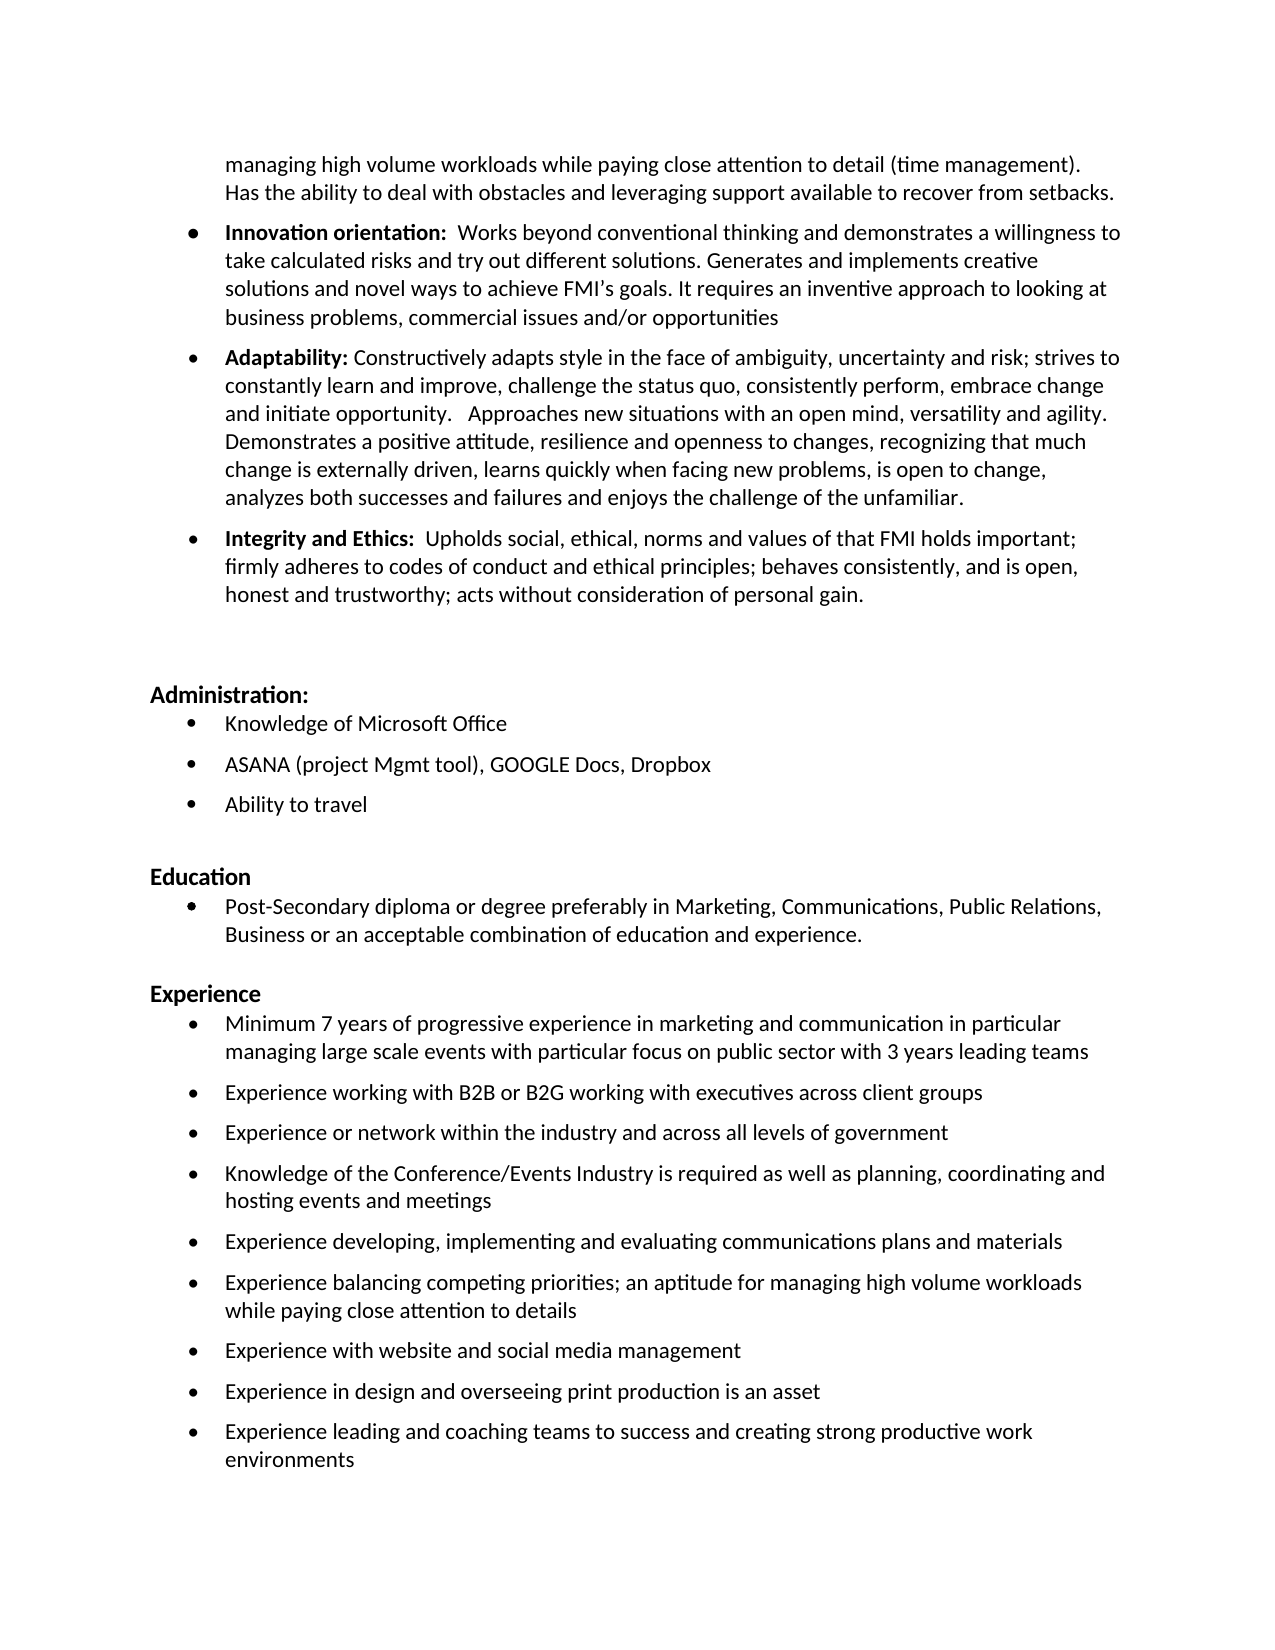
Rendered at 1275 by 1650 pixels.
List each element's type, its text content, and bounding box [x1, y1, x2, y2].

list Knowledge of the Conference/Events Industry is required as well as planning, coordinating and hosting events and meetings [187, 1159, 1125, 1215]
list Adaptability: Constructively adapts style in the face of ambiguity, uncertainty and risk; strives to constantly learn and improve, challenge the status quo, consistently perform, embrace change and initiate opportunity. Approaches new situations with an open mind, versatility and agility. Demonstrates a positive attitude, resilience and openness to changes, recognizing that much change is externally driven, learns quickly when facing new problems, is open to change, analyzes both successes and failures and enjoys the challenge of the unfamiliar. [187, 343, 1125, 511]
text Education [150, 861, 1125, 892]
list Experience balancing competing priorities; an aptitude for managing high volume workloads while paying close attention to details [187, 1268, 1125, 1324]
list Experience leading and coaching teams to success and creating strong productive work environments [187, 1417, 1125, 1473]
list Experience with website and social media management [187, 1336, 1125, 1364]
list Experience developing, implementing and evaluating communications plans and materials [187, 1227, 1125, 1255]
text Experience [150, 978, 1125, 1009]
list Minimum 7 years of progressive experience in marketing and communication in particular managing large scale events with particular focus on public sector with 3 years leading teams [187, 1009, 1125, 1065]
list ASANA (project Mgmt tool), GOOGLE Docs, Dropbox [187, 750, 1125, 778]
list Experience working with B2B or B2G working with executives across client groups [187, 1078, 1125, 1106]
list Experience or network within the industry and across all levels of government [187, 1118, 1125, 1146]
list Ability to travel [187, 790, 1125, 818]
list Integrity and Ethics: Upholds social, ethical, norms and values of that FMI holds important; firmly adheres to codes of conduct and ethical principles; behaves consistently, and is open, honest and trustworthy; acts without consideration of personal gain. [187, 524, 1125, 608]
text Administration: [150, 679, 1125, 709]
list Experience in design and overseeing print production is an asset [187, 1377, 1125, 1405]
list Knowledge of Microsoft Office [187, 709, 1125, 737]
list Innovation orientation: Works beyond conventional thinking and demonstrates a willingness to take calculated risks and try out different solutions. Generates and implements creative solutions and novel ways to achieve FMI’s goals. It requires an inventive approach to looking at business problems, commercial issues and/or opportunities [187, 218, 1125, 331]
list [187, 150, 1125, 206]
list Post-Secondary diploma or degree preferably in Marketing, Communications, Public Relations, Business or an acceptable combination of education and experience. [187, 892, 1125, 948]
